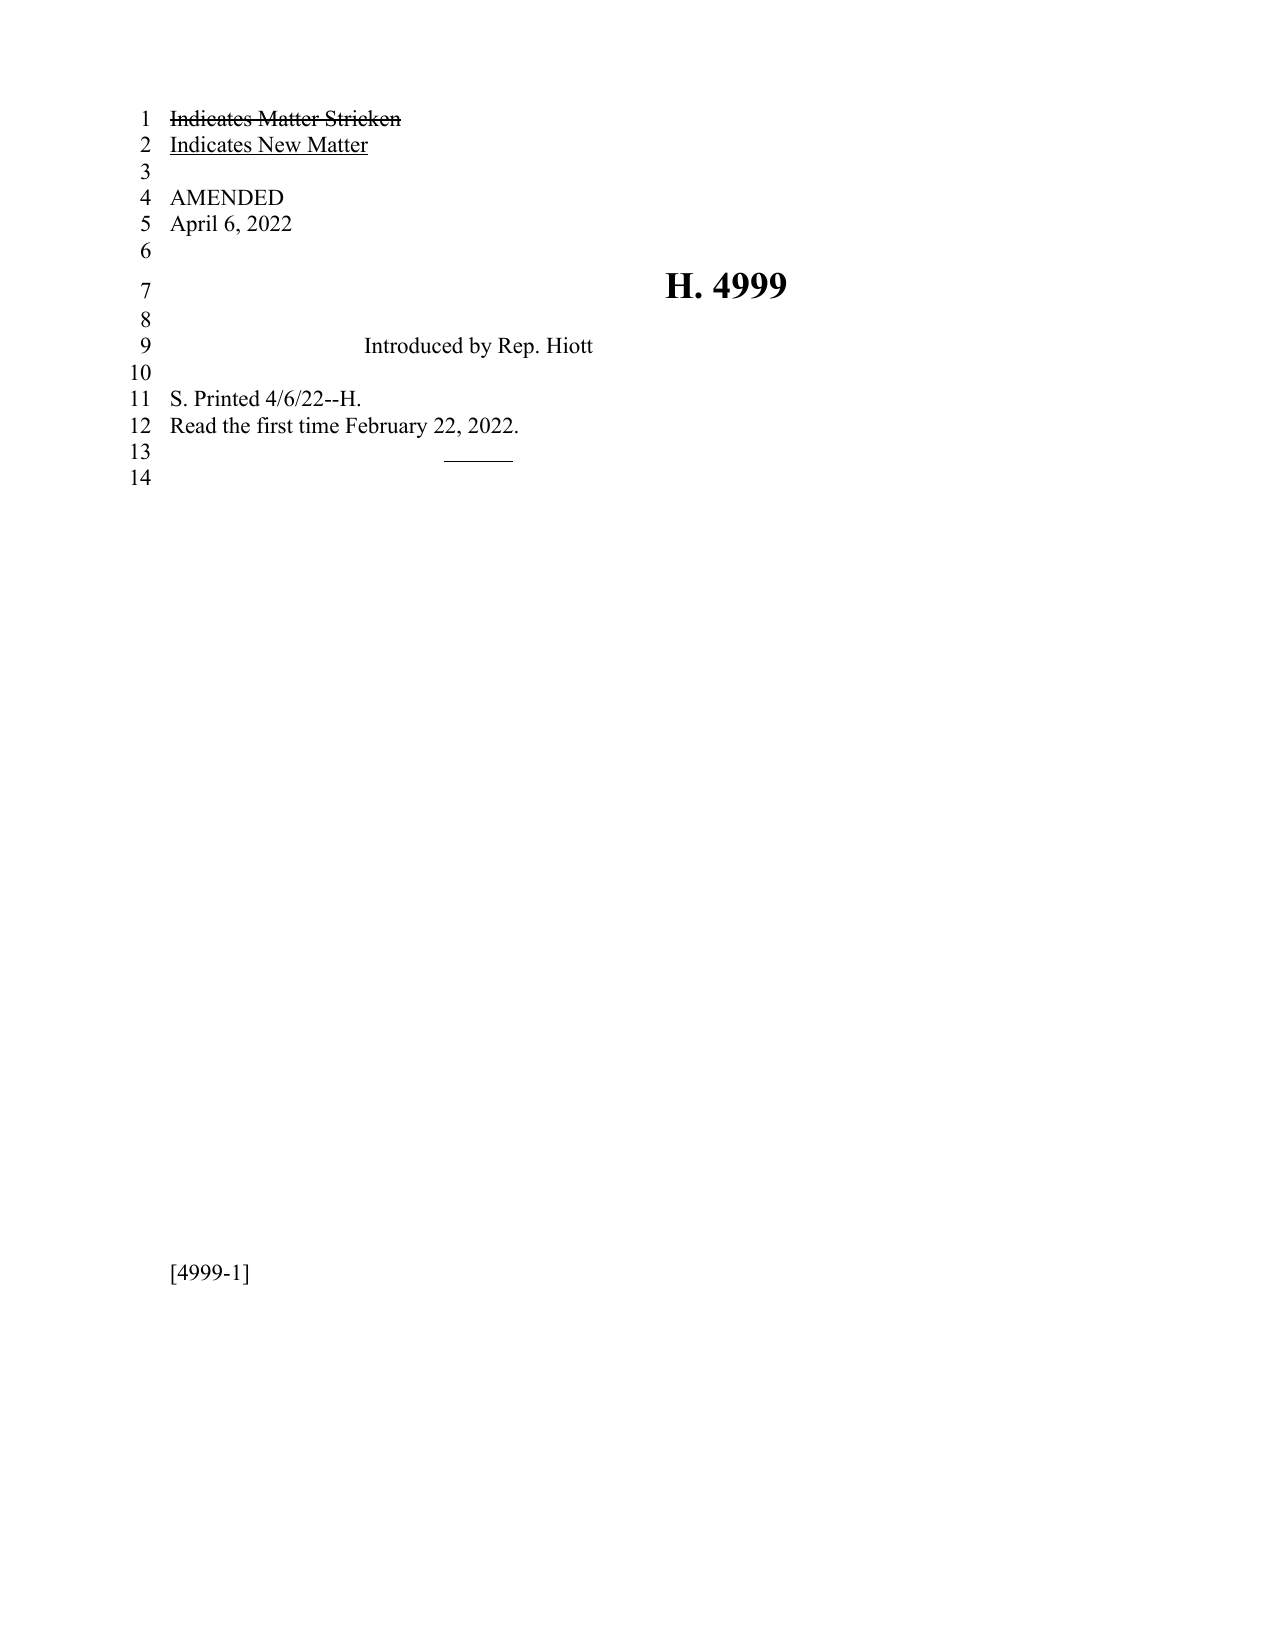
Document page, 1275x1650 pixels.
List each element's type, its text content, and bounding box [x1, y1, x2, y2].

text AMENDED [169, 184, 787, 210]
text Indicates New Matter [169, 131, 787, 158]
text Introduced by Rep. Hiott [169, 333, 787, 359]
text Read the first time February 22, 2022. [169, 412, 787, 438]
text Indicates Matter Stricken [169, 105, 787, 131]
text H. 4999 [169, 263, 787, 306]
text April 6, 2022 [169, 210, 787, 237]
text S. Printed 4/6/22--H. [169, 385, 787, 412]
